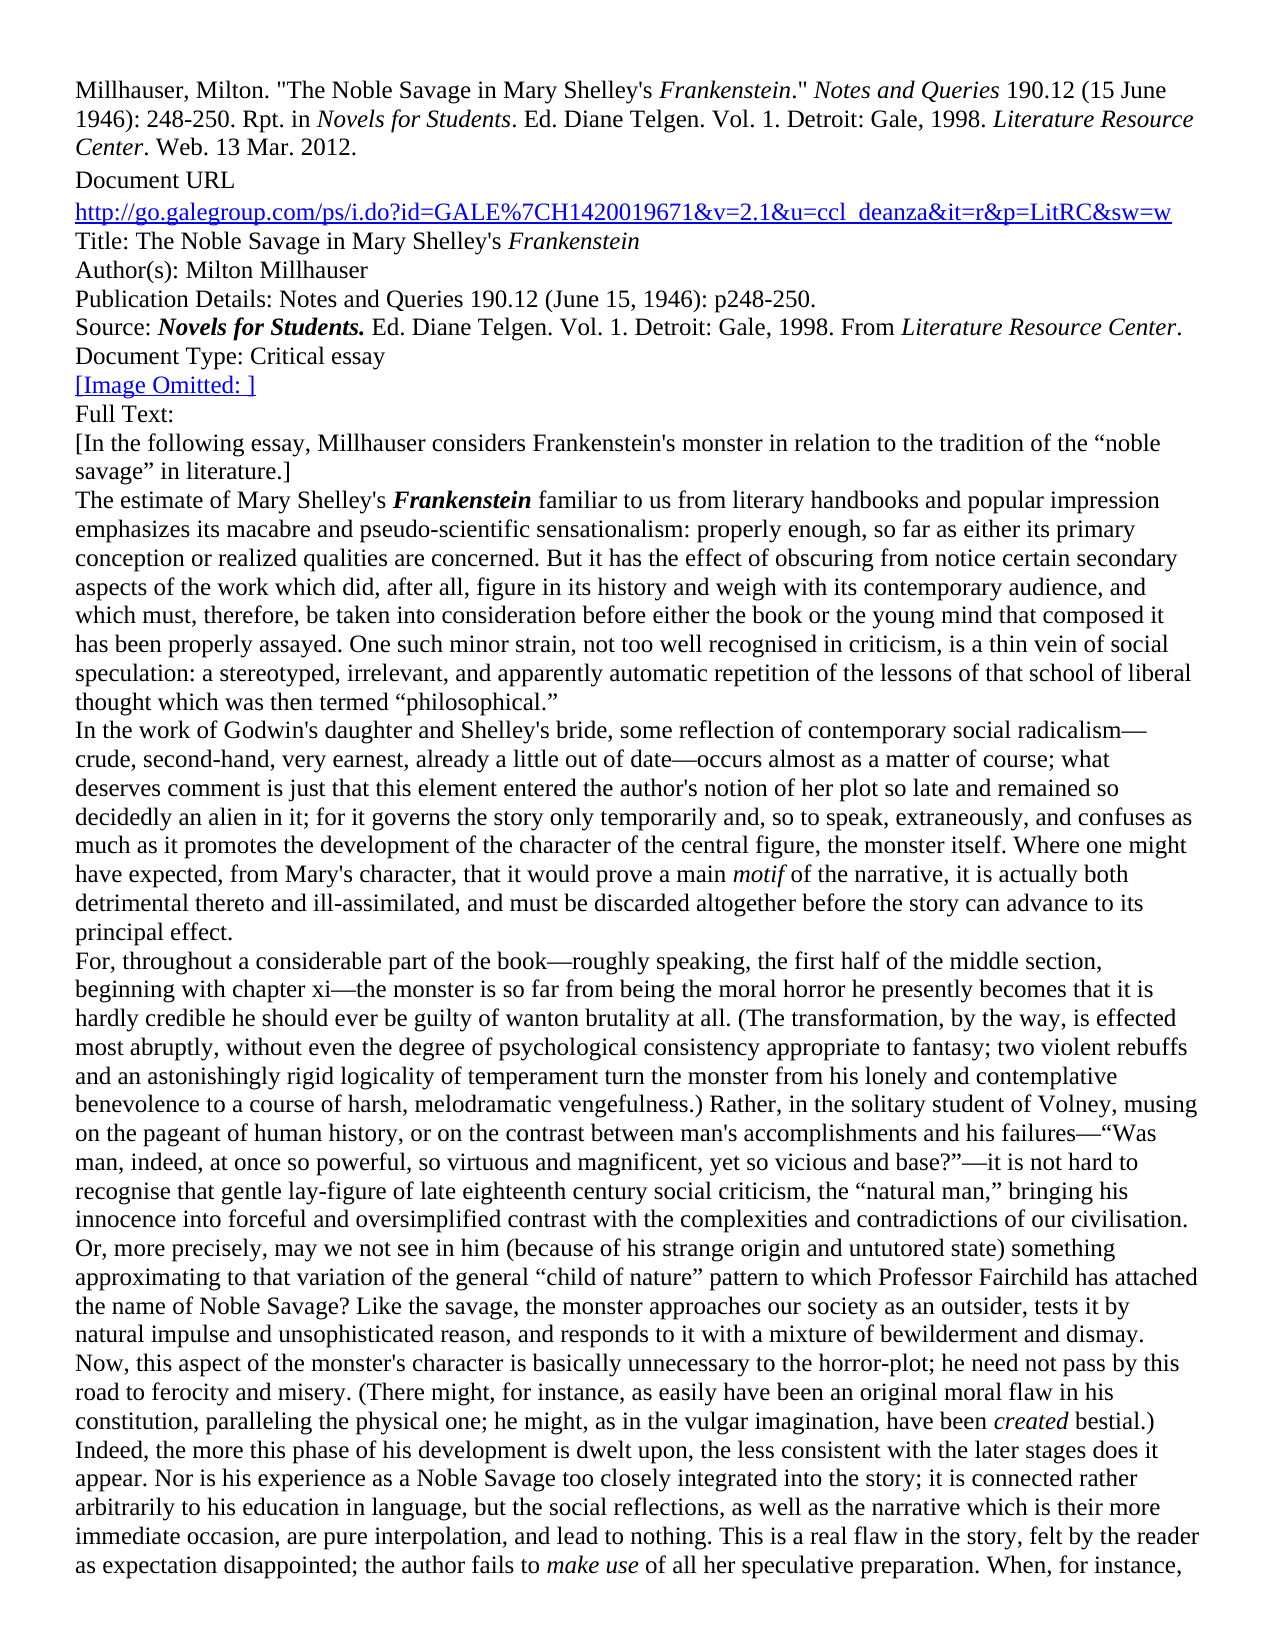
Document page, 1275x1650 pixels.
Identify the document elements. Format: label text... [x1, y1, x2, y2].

text Title: The Noble Savage in Mary Shelley's Frankenstein [75, 226, 1200, 255]
text The estimate of Mary Shelley's Frankenstein familiar to us from literary handbooks and popular impression emphasizes its macabre and pseudo-scientific sensationalism: properly enough, so far as either its primary conception or realized qualities are concerned. But it has the effect of obscuring from notice certain secondary aspects of the work which did, after all, figure in its history and weigh with its contemporary audience, and which must, therefore, be taken into consideration before either the book or the young mind that composed it has been properly assayed. One such minor strain, not too well recognised in criticism, is a thin vein of social speculation: a stereotyped, irrelevant, and apparently automatic repetition of the lessons of that school of liberal thought which was then termed “philosophical.” [75, 485, 1200, 715]
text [75, 1348, 1200, 1578]
text Document Type: Critical essay [75, 341, 1200, 370]
text In the work of Godwin's daughter and Shelley's bride, some reflection of contemporary social radicalism—crude, second-hand, very earnest, already a little out of date—occurs almost as a matter of course; what deserves comment is just that this element entered the author's notion of her plot so late and remained so decidedly an alien in it; for it governs the story only temporarily and, so to speak, extraneously, and confuses as much as it promotes the development of the character of the central figure, the monster itself. Where one might have expected, from Mary's character, that it would prove a main motif of the narrative, it is actually both detrimental thereto and ill-assimilated, and must be discarded altogether before the story can advance to its principal effect. [75, 716, 1200, 946]
text [Image Omitted: ] [75, 370, 1200, 399]
text For, throughout a considerable part of the book—roughly speaking, the first half of the middle section, beginning with chapter xi—the monster is so far from being the moral horror he presently becomes that it is hardly credible he should ever be guilty of wanton brutality at all. (The transformation, by the way, is effected most abruptly, without even the degree of psychological consistency appropriate to fantasy; two violent rebuffs and an astonishingly rigid logicality of temperament turn the monster from his lonely and contemplative benevolence to a course of harsh, melodramatic vengefulness.) Rather, in the solitary student of Volney, musing on the pageant of human history, or on the contrast between man's accomplishments and his failures—“Was man, indeed, at once so powerful, so virtuous and magnificent, yet so vicious and base?”—it is not hard to recognise that gentle lay-figure of late eighteenth century social criticism, the “natural man,” bringing his innocence into forceful and oversimplified contrast with the complexities and contradictions of our civilisation. Or, more precisely, may we not see in him (because of his strange origin and untutored state) something approximating to that variation of the general “child of nature” pattern to which Professor Fairchild has attached the name of Noble Savage? Like the savage, the monster approaches our society as an outsider, tests it by natural impulse and unsophisticated reason, and responds to it with a mixture of bewilderment and dismay. [75, 946, 1200, 1348]
text Document URL http://go.galegroup.com/ps/i.do?id=GALE%7CH1420019671&v=2.1&u=ccl_deanza&it=r&p=LitRC&sw=w [75, 161, 1200, 226]
text Full Text: [75, 399, 1200, 427]
text Millhauser, Milton. "The Noble Savage in Mary Shelley's Frankenstein." Notes and Queries 190.12 (15 June 1946): 248-250. Rpt. in Novels for Students. Ed. Diane Telgen. Vol. 1. Detroit: Gale, 1998. Literature Resource Center. Web. 13 Mar. 2012. [75, 75, 1200, 161]
text Source: Novels for Students. Ed. Diane Telgen. Vol. 1. Detroit: Gale, 1998. From Literature Resource Center. [75, 312, 1200, 341]
text Publication Details: Notes and Queries 190.12 (June 15, 1946): p248-250. [75, 284, 1200, 312]
text Author(s): Milton Millhauser [75, 255, 1200, 284]
text [In the following essay, Millhauser considers Frankenstein's monster in relation to the tradition of the “noble savage” in literature.] [75, 428, 1200, 485]
